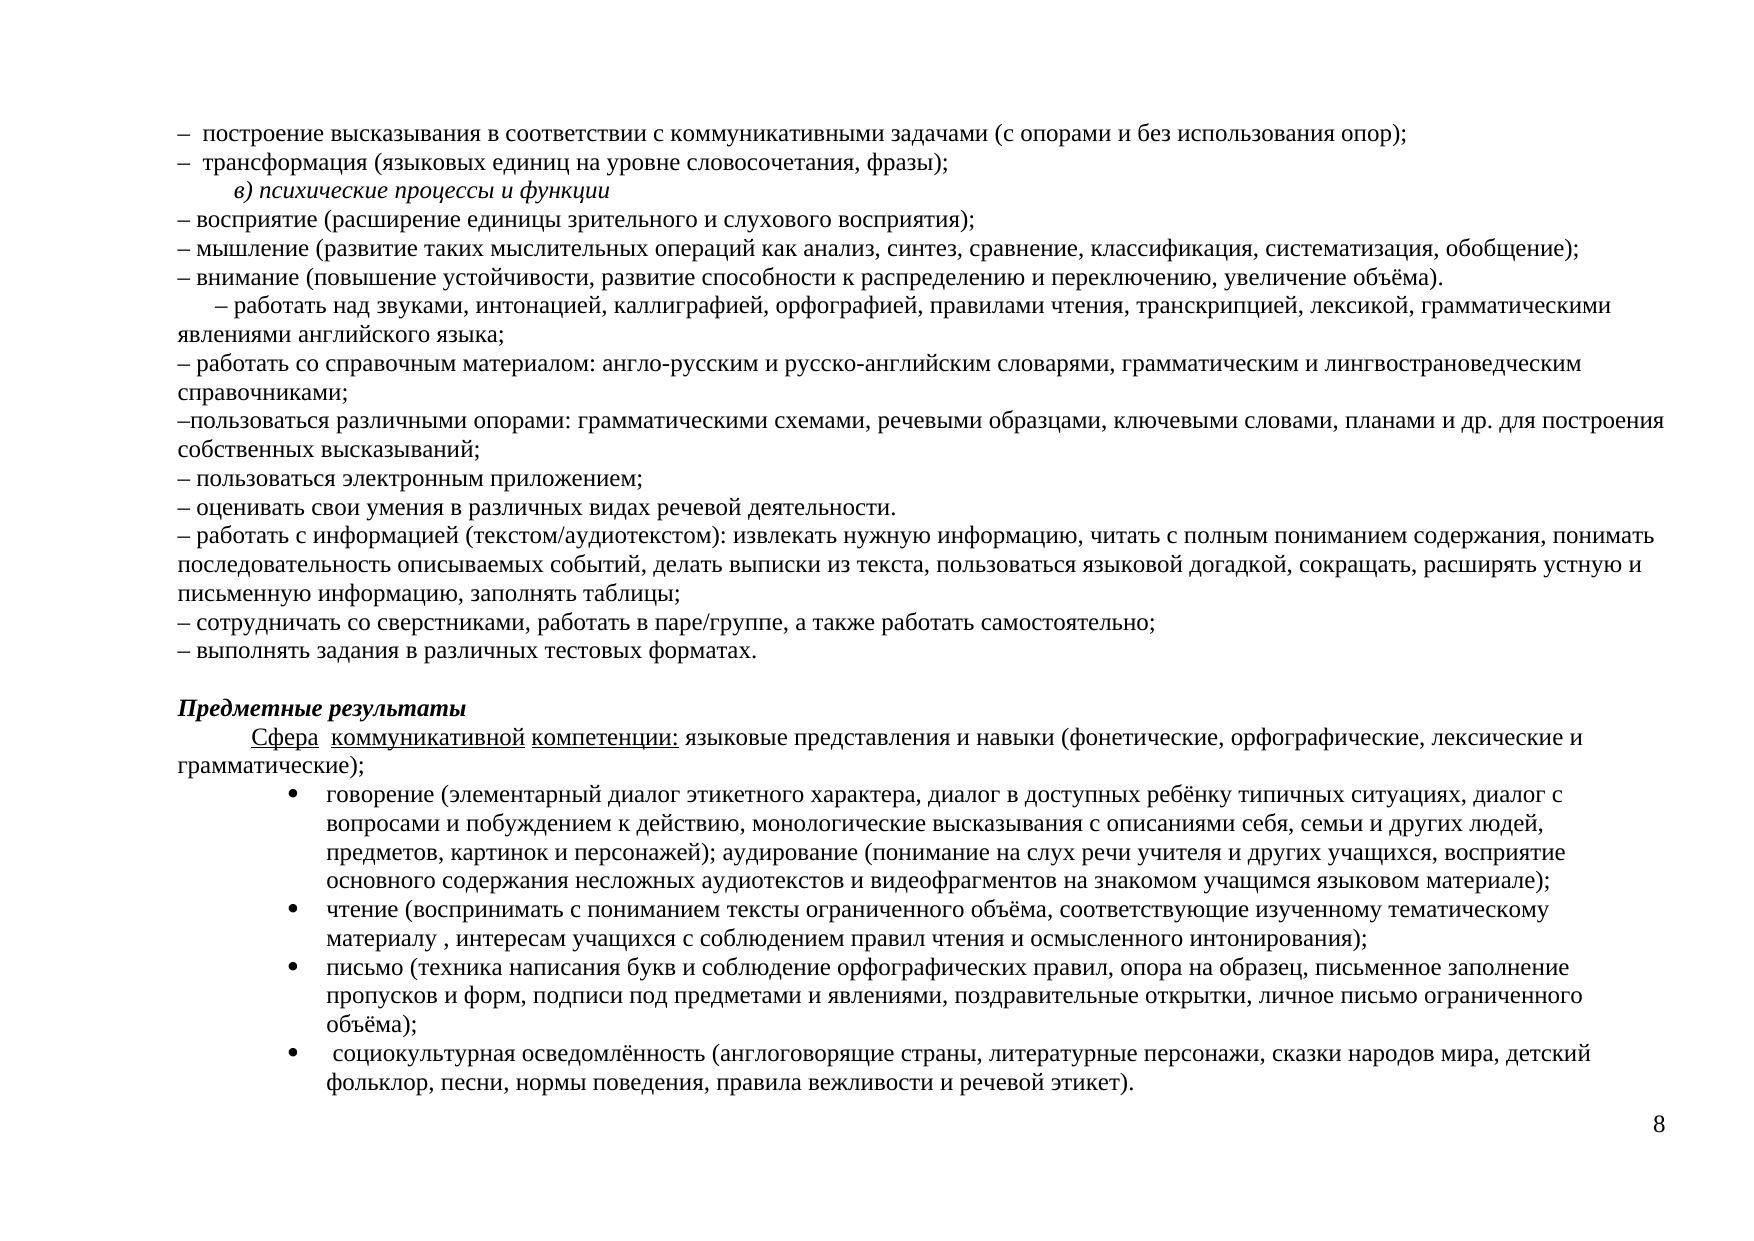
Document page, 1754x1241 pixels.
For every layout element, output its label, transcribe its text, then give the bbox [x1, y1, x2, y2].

list чтение (воспринимать с пониманием тексты ограниченного объёма, соответствующие изученному тематическому материалу , интересам учащихся с соблюдением правил чтения и осмысленного интонирования); [288, 894, 1665, 952]
text Сфера коммуникативной компетенции: языковые представления и навыки (фонетические, орфографические, лексические и грамматические); [177, 722, 1665, 779]
list письмо (техника написания букв и соблюдение орфографических правил, опора на образец, письменное заполнение пропусков и форм, подписи под предметами и явлениями, поздравительные открытки, личное письмо ограниченного объёма); [288, 952, 1665, 1038]
list социокультурная осведомлённость (англоговорящие страны, литературные персонажи, сказки народов мира, детский фольклор, песни, нормы поведения, правила вежливости и речевой этикет). [288, 1038, 1665, 1096]
text – сотрудничать со сверстниками, работать в паре/группе, а также работать самостоятельно; [177, 607, 1665, 636]
text – построение высказывания в соответствии с коммуникативными задачами (с опорами и без использования опор); [177, 118, 1665, 147]
text – работать с информацией (текстом/аудиотекстом): извлекать нужную информацию, читать с полным пониманием содержания, понимать последовательность описываемых событий, делать выписки из текста, пользоваться языковой догадкой, сокращать, расширять устную и письменную информацию, заполнять таблицы; [177, 521, 1665, 607]
text – работать над звуками, интонацией, каллиграфией, орфографией, правилами чтения, транскрипцией, лексикой, грамматическими явлениями английского языка; [177, 291, 1665, 348]
text – работать со справочным материалом: англо-русским и русско-английским словарями, грамматическим и лингвострановедческим справочниками; [177, 348, 1665, 406]
text – трансформация (языковых единиц на уровне словосочетания, фразы); [177, 147, 1665, 176]
list говорение (элементарный диалог этикетного характера, диалог в доступных ребёнку типичных ситуациях, диалог с вопросами и побуждением к действию, монологические высказывания с описаниями себя, семьи и других людей, предметов, картинок и персонажей); аудирование (понимание на слух речи учителя и других учащихся, восприятие основного содержания несложных аудиотекстов и видеофрагментов на знакомом учащимся языковом материале); [288, 779, 1665, 894]
text –пользоваться различными опорами: грамматическими схемами, речевыми образцами, ключевыми словами, планами и др. для построения собственных высказываний; [177, 406, 1665, 463]
text – пользоваться электронным приложением; [177, 463, 1665, 492]
text Предметные результаты [177, 693, 1665, 722]
text – внимание (повышение устойчивости, развитие способности к распределению и переключению, увеличение объёма). [177, 262, 1665, 291]
text – восприятие (расширение единицы зрительного и слухового восприятия); [177, 204, 1665, 233]
text – оценивать свои умения в различных видах речевой деятельности. [177, 492, 1665, 521]
text в) психические процессы и функции [177, 176, 1665, 204]
text – мышление (развитие таких мыслительных операций как анализ, синтез, сравнение, классификация, систематизация, обобщение); [177, 233, 1665, 262]
text – выполнять задания в различных тестовых форматах. [177, 636, 1665, 664]
